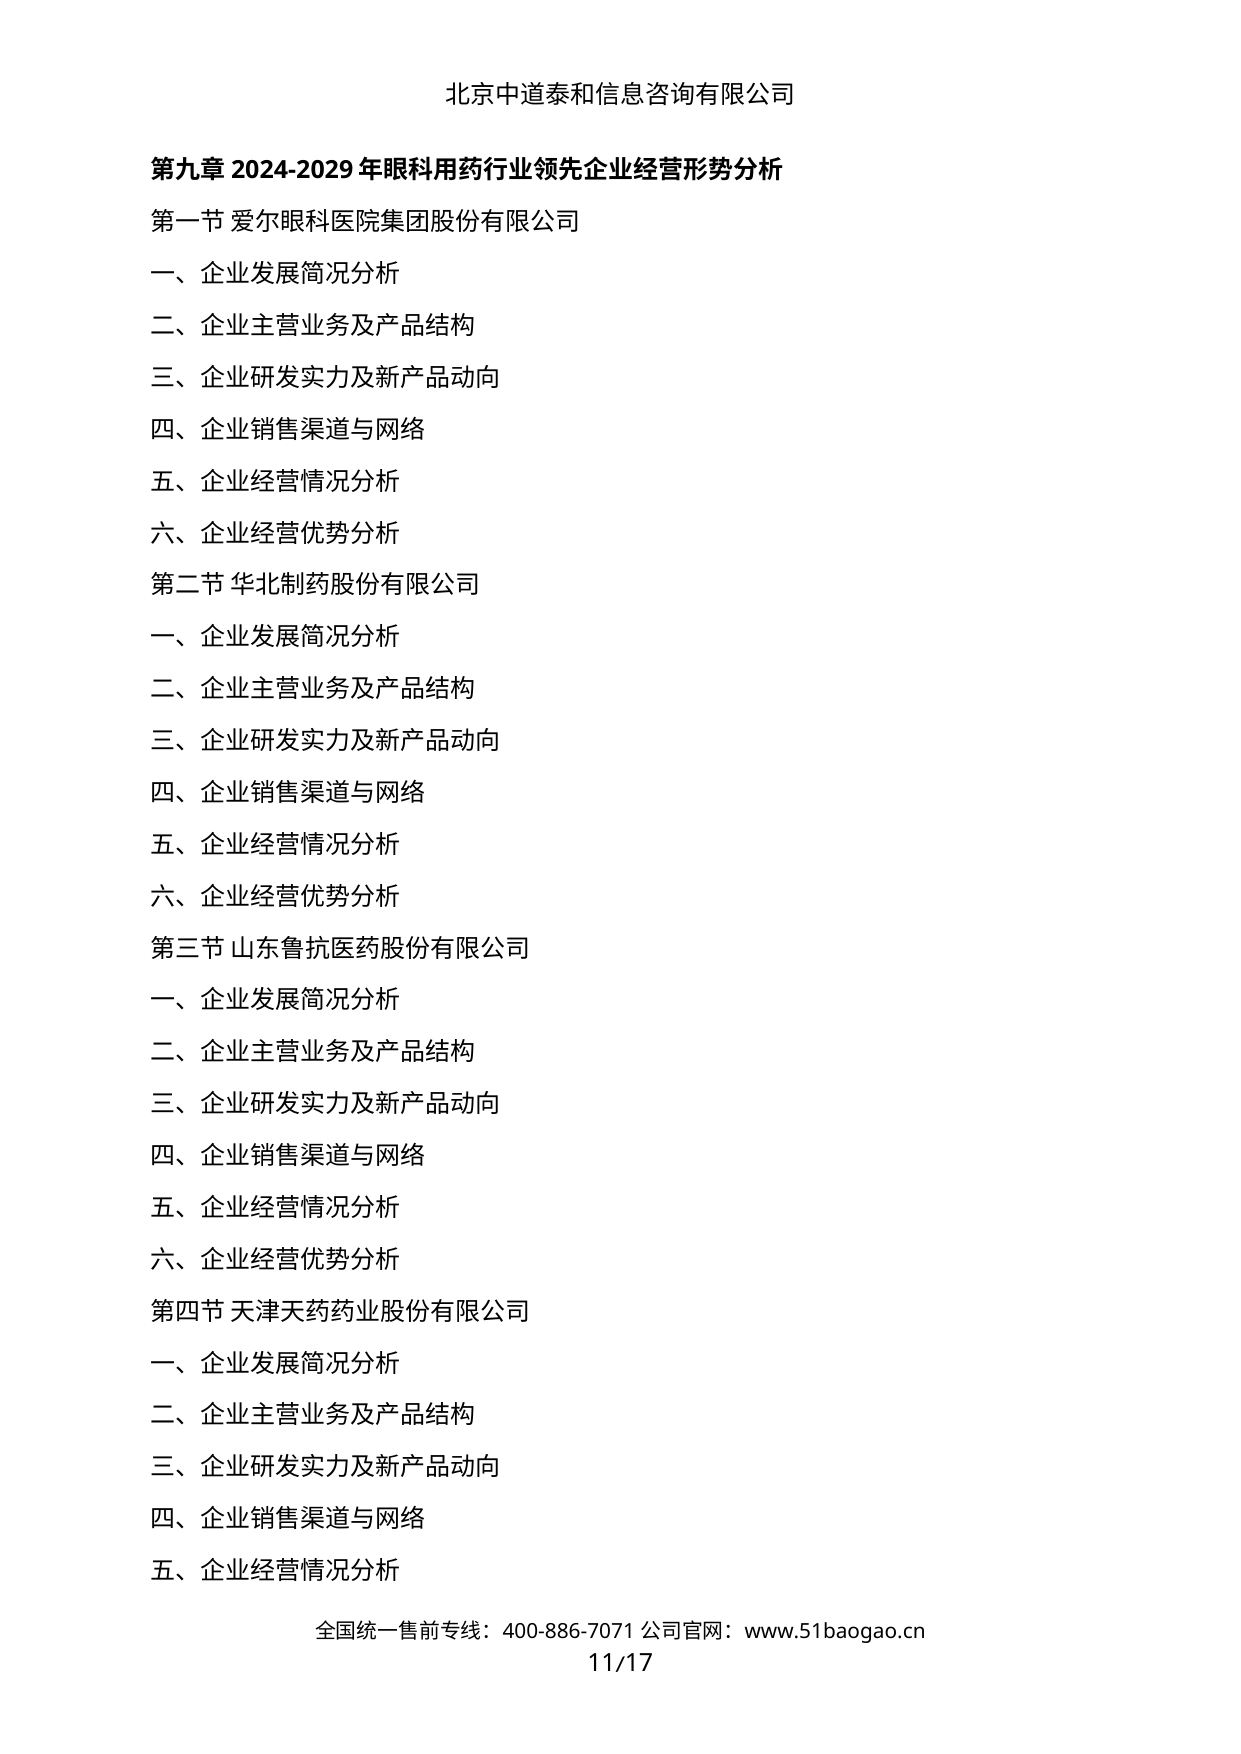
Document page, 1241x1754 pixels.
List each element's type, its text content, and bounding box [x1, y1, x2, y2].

text 一、企业发展简况分析 [150, 254, 1090, 290]
text 一、企业发展简况分析 [150, 1343, 1090, 1379]
text 四、企业销售渠道与网络 [150, 1499, 1090, 1535]
text 一、企业发展简况分析 [150, 980, 1090, 1016]
text 二、企业主营业务及产品结构 [150, 306, 1090, 342]
text 六、企业经营优势分析 [150, 513, 1090, 549]
text 四、企业销售渠道与网络 [150, 409, 1090, 446]
text 五、企业经营情况分析 [150, 461, 1090, 497]
text 六、企业经营优势分析 [150, 1239, 1090, 1276]
text 第三节 山东鲁抗医药股份有限公司 [150, 928, 1090, 964]
text 第四节 天津天药药业股份有限公司 [150, 1291, 1090, 1327]
text 二、企业主营业务及产品结构 [150, 669, 1090, 705]
text 六、企业经营优势分析 [150, 876, 1090, 912]
text 五、企业经营情况分析 [150, 1551, 1090, 1587]
text 三、企业研发实力及新产品动向 [150, 1084, 1090, 1120]
text 第二节 华北制药股份有限公司 [150, 565, 1090, 601]
text 二、企业主营业务及产品结构 [150, 1395, 1090, 1431]
text 三、企业研发实力及新产品动向 [150, 721, 1090, 757]
text 五、企业经营情况分析 [150, 824, 1090, 861]
text 四、企业销售渠道与网络 [150, 772, 1090, 809]
text 三、企业研发实力及新产品动向 [150, 1447, 1090, 1483]
text 五、企业经营情况分析 [150, 1187, 1090, 1224]
text 第九章 2024-2029年眼科用药行业领先企业经营形势分析 [150, 150, 1090, 186]
text 四、企业销售渠道与网络 [150, 1136, 1090, 1172]
text 三、企业研发实力及新产品动向 [150, 357, 1090, 394]
text 一、企业发展简况分析 [150, 617, 1090, 653]
text 第一节 爱尔眼科医院集团股份有限公司 [150, 202, 1090, 238]
text 二、企业主营业务及产品结构 [150, 1032, 1090, 1068]
